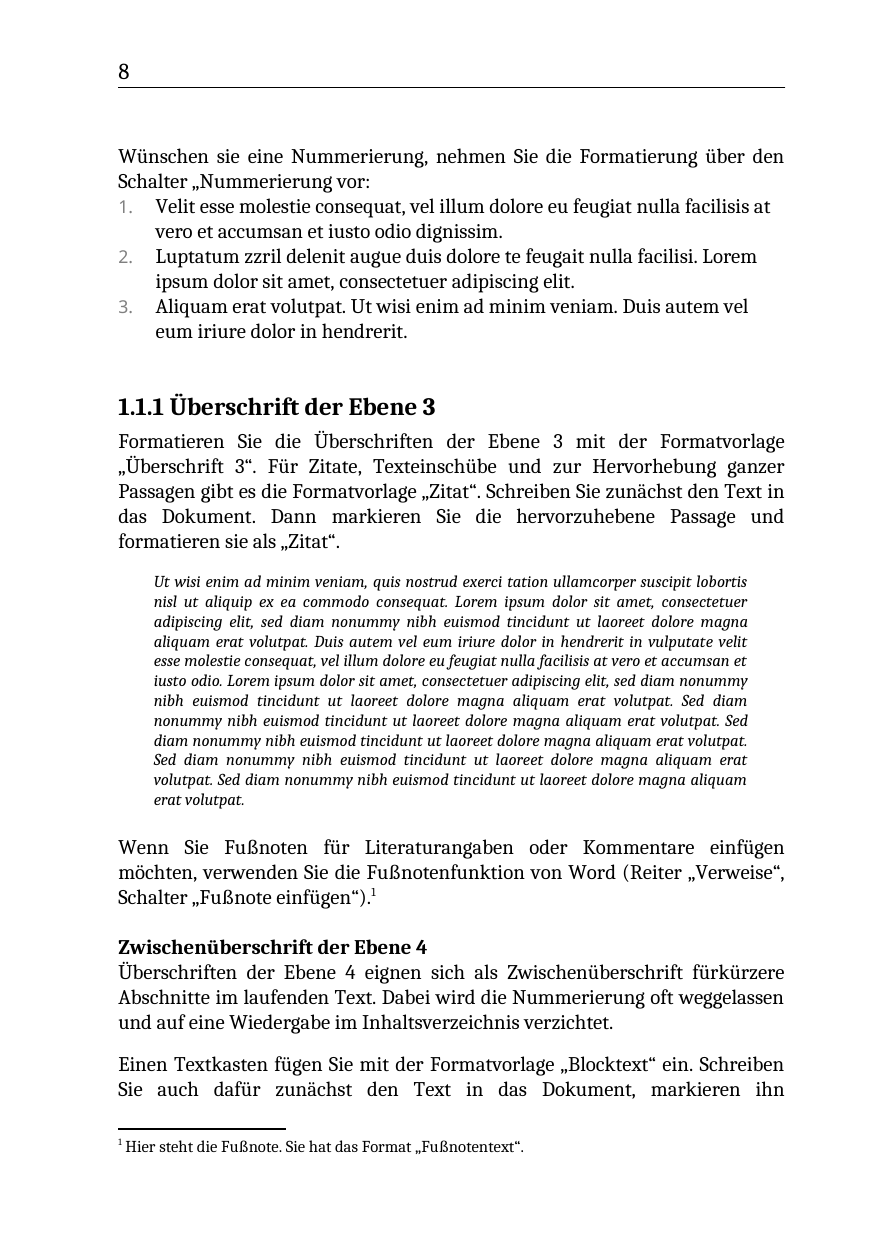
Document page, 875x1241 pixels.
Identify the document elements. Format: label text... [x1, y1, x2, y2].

list Aliquam erat volutpat. Ut wisi enim ad minim veniam. Duis autem vel eum iriure dolor in hendrerit. [118, 293, 785, 343]
text 1.1.1 Überschrift der Ebene 3 [118, 393, 785, 422]
list Luptatum zzril delenit augue duis dolore te feugait nulla facilisi. Lorem ipsum dolor sit amet, consectetuer adipiscing elit. [118, 243, 785, 293]
text Ut wisi enim ad minim veniam, quis nostrud exerci tation ullamcorper suscipit lobortis nisl ut aliquip ex ea commodo consequat. Lorem ipsum dolor sit amet, consectetuer adipiscing elit, sed diam nonummy nibh euismod tincidunt ut laoreet dolore magna aliquam erat volutpat. Duis autem vel eum iriure dolor in hendrerit in vulputate velit esse molestie consequat, vel illum dolore eu feugiat nulla facilisis at vero et accumsan et iusto odio. Lorem ipsum dolor sit amet, consectetuer adipiscing elit, sed diam nonummy nibh euismod tincidunt ut laoreet dolore magna aliquam erat volutpat. Sed diam nonummy nibh euismod tincidunt ut laoreet dolore magna aliquam erat volutpat. Sed diam nonummy nibh euismod tincidunt ut laoreet dolore magna aliquam erat volutpat. Sed diam nonummy nibh euismod tincidunt ut laoreet dolore magna aliquam erat volutpat. Sed diam nonummy nibh euismod tincidunt ut laoreet dolore magna aliquam erat volutpat. [153, 572, 750, 809]
text Wenn Sie Fußnoten für Literaturangaben oder Kommentare einfügen möchten, verwenden Sie die Fußnotenfunktion von Word (Reiter „Verweise“, Schalter „Fußnote einfügen“). [118, 834, 785, 909]
text Überschriften der Ebene 4 eignen sich als Zwischenüberschrift fürkürzere Abschnitte im laufenden Text. Dabei wird die Nummerierung oft weggelassen und auf eine Wiedergabe im Inhaltsverzeichnis verzichtet. [118, 959, 785, 1034]
text Formatieren Sie die Überschriften der Ebene 3 mit der Formatvorlage „Überschrift 3“. Für Zitate, Texteinschübe und zur Hervorhebung ganzer Passagen gibt es die Formatvorlage „Zitat“. Schreiben Sie zunächst den Text in das Dokument. Dann markieren Sie die hervorzuhebene Passage und formatieren sie als „Zitat“. [118, 428, 785, 553]
text Wünschen sie eine Nummerierung, nehmen Sie die Formatierung über den Schalter „Nummerierung vor: [118, 143, 785, 193]
text Zwischenüberschrift der Ebene 4 [118, 934, 785, 959]
list Velit esse molestie consequat, vel illum dolore eu feugiat nulla facilisis at vero et accumsan et iusto odio dignissim. [118, 193, 785, 243]
